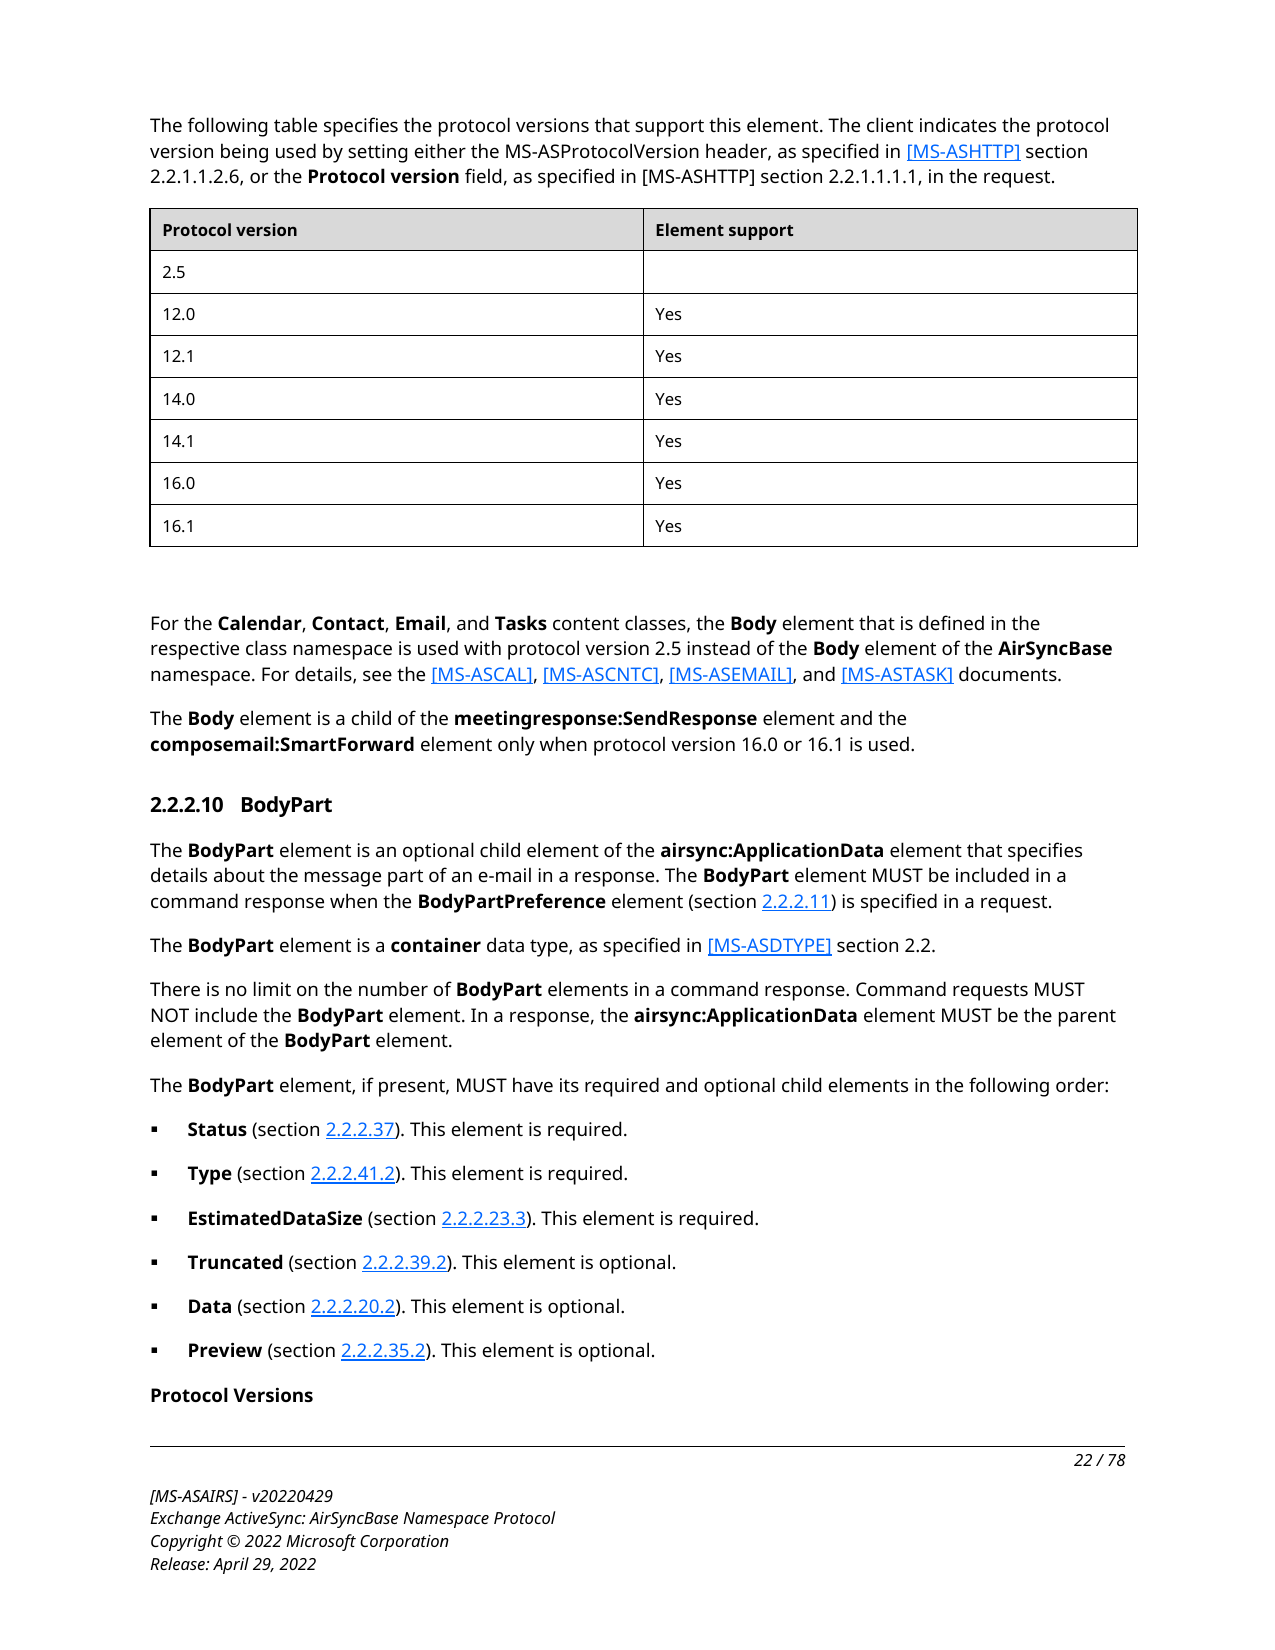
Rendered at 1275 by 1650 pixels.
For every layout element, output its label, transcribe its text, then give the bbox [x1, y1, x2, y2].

table_cell Yes [644, 378, 1137, 419]
table_cell 12.1 [151, 336, 643, 377]
text The BodyPart element, if present, MUST have its required and optional child elements in the following order: [150, 1072, 1125, 1097]
list EstimatedDataSize (section 2.2.2.23.3). This element is required. [150, 1205, 1125, 1230]
text The following table specifies the protocol versions that support this element. The client indicates the protocol version being used by setting either the MS-ASProtocolVersion header, as specified in [MS-ASHTTP] section 2.2.1.1.2.6, or the Protocol version field, as specified in [MS-ASHTTP] section 2.2.1.1.1.1, in the request. [150, 112, 1125, 189]
table_cell 16.0 [151, 463, 643, 504]
table_cell 12.0 [151, 294, 643, 335]
table_cell 14.0 [151, 378, 643, 419]
text The BodyPart element is an optional child element of the airsync:ApplicationData element that specifies details about the message part of an e-mail in a response. The BodyPart element MUST be included in a command response when the BodyPartPreference element (section 2.2.2.11) is specified in a request. [150, 837, 1125, 914]
list Truncated (section 2.2.2.39.2). This element is optional. [150, 1249, 1125, 1274]
table_cell Yes [644, 420, 1137, 462]
table_header Element support [644, 209, 1137, 250]
text Protocol Versions [150, 1382, 1125, 1407]
table_cell Yes [644, 463, 1137, 504]
table_header Protocol version [151, 209, 643, 250]
list Status (section 2.2.2.37). This element is required. [150, 1116, 1125, 1142]
table_cell [644, 251, 1137, 292]
table_cell 16.1 [151, 505, 643, 546]
table_cell Yes [644, 505, 1137, 546]
list Data (section 2.2.2.20.2). This element is optional. [150, 1293, 1125, 1319]
text For the Calendar, Contact, Email, and Tasks content classes, the Body element that is defined in the respective class namespace is used with protocol version 2.5 instead of the Body element of the AirSyncBase namespace. For details, see the [MS-ASCAL], [MS-ASCNTC], [MS-ASEMAIL], and [MS-ASTASK] documents. [150, 610, 1125, 687]
table_cell Yes [644, 336, 1137, 377]
table_cell Yes [644, 294, 1137, 335]
list Type (section 2.2.2.41.2). This element is required. [150, 1161, 1125, 1186]
table_cell 14.1 [151, 420, 643, 462]
list Preview (section 2.2.2.35.2). This element is optional. [150, 1338, 1125, 1363]
text There is no limit on the number of BodyPart elements in a command response. Command requests MUST NOT include the BodyPart element. In a response, the airsync:ApplicationData element MUST be the parent element of the BodyPart element. [150, 977, 1125, 1053]
text The Body element is a child of the meetingresponse:SendResponse element and the composemail:SmartForward element only when protocol version 16.0 or 16.1 is used. [150, 706, 1125, 757]
subtitle BodyPart [150, 790, 1125, 818]
table_cell 2.5 [151, 251, 643, 292]
text The BodyPart element is a container data type, as specified in [MS-ASDTYPE] section 2.2. [150, 932, 1125, 958]
